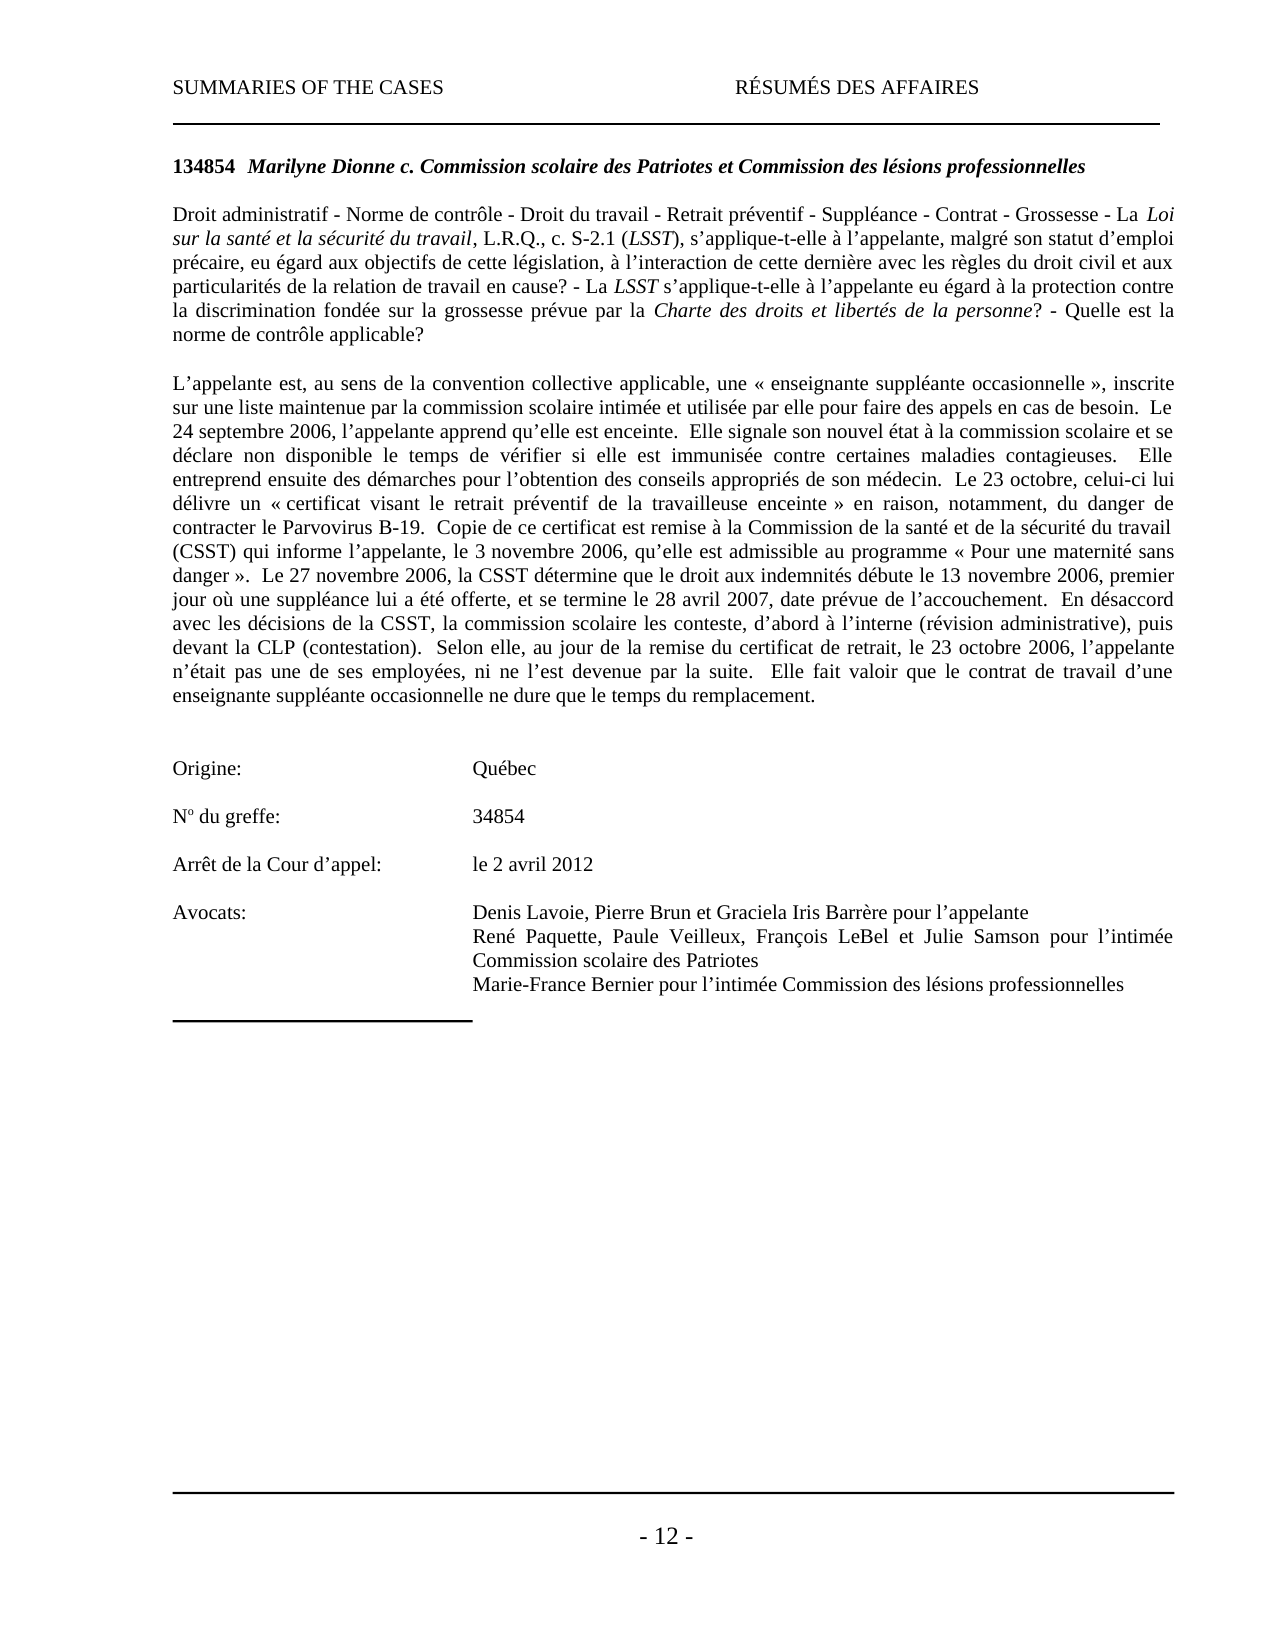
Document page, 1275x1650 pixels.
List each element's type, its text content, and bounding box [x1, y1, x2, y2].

text Origine: Québec [172, 756, 1174, 779]
text 34854 Marilyne Dionne c. Commission scolaire des Patriotes et Commission des lésions professionnelles [172, 154, 1174, 178]
text Marie-France Bernier pour l’intimée Commission des lésions professionnelles [172, 972, 1174, 996]
text René Paquette, Paule Veilleux, François LeBel et Julie Samson pour l’intimée Commission scolaire des Patriotes [172, 924, 1174, 972]
text Arrêt de la Cour d’appel: le 2 avril 2012 [172, 852, 1174, 876]
text Avocats: Denis Lavoie, Pierre Brun et Graciela Iris Barrère pour l’appelante [172, 900, 1174, 924]
text No du greffe: 34854 [172, 804, 1174, 828]
text L’appelante est, au sens de la convention collective applicable, une « enseignante suppléante occasionnelle », inscrite sur une liste maintenue par la commission scolaire intimée et utilisée par elle pour faire des appels en cas de besoin. Le 24 septembre 2006, l’appelante apprend qu’elle est enceinte. Elle signale son nouvel état à la commission scolaire et se déclare non disponible le temps de vérifier si elle est immunisée contre certaines maladies contagieuses. Elle entreprend ensuite des démarches pour l’obtention des conseils appropriés de son médecin. Le 23 octobre, celui-ci lui délivre un « certificat visant le retrait préventif de la travailleuse enceinte » en raison, notamment, du danger de contracter le Parvovirus B-19. Copie de ce certificat est remise à la Commission de la santé et de la sécurité du travail (CSST) qui informe l’appelante, le 3 novembre 2006, qu’elle est admissible au programme « Pour une maternité sans danger ». Le 27 novembre 2006, la CSST détermine que le droit aux indemnités débute le 13 novembre 2006, premier jour où une suppléance lui a été offerte, et se termine le 28 avril 2007, date prévue de l’accouchement. En désaccord avec les décisions de la CSST, la commission scolaire les conteste, d’abord à l’interne (révision administrative), puis devant la CLP (contestation). Selon elle, au jour de la remise du certificat de retrait, le 23 octobre 2006, l’appelante n’était pas une de ses employées, ni ne l’est devenue par la suite. Elle fait valoir que le contrat de travail d’une enseignante suppléante occasionnelle ne dure que le temps du remplacement. [172, 371, 1174, 707]
text Droit administratif - Norme de contrôle - Droit du travail - Retrait préventif - Suppléance - Contrat - Grossesse - La Loi sur la santé et la sécurité du travail, L.R.Q., c. S-2.1 (LSST), s’applique-t-elle à l’appelante, malgré son statut d’emploi précaire, eu égard aux objectifs de cette législation, à l’interaction de cette dernière avec les règles du droit civil et aux particularités de la relation de travail en cause? - La LSST s’applique-t-elle à l’appelante eu égard à la protection contre la discrimination fondée sur la grossesse prévue par la Charte des droits et libertés de la personne? - Quelle est la norme de contrôle applicable? [172, 202, 1174, 346]
